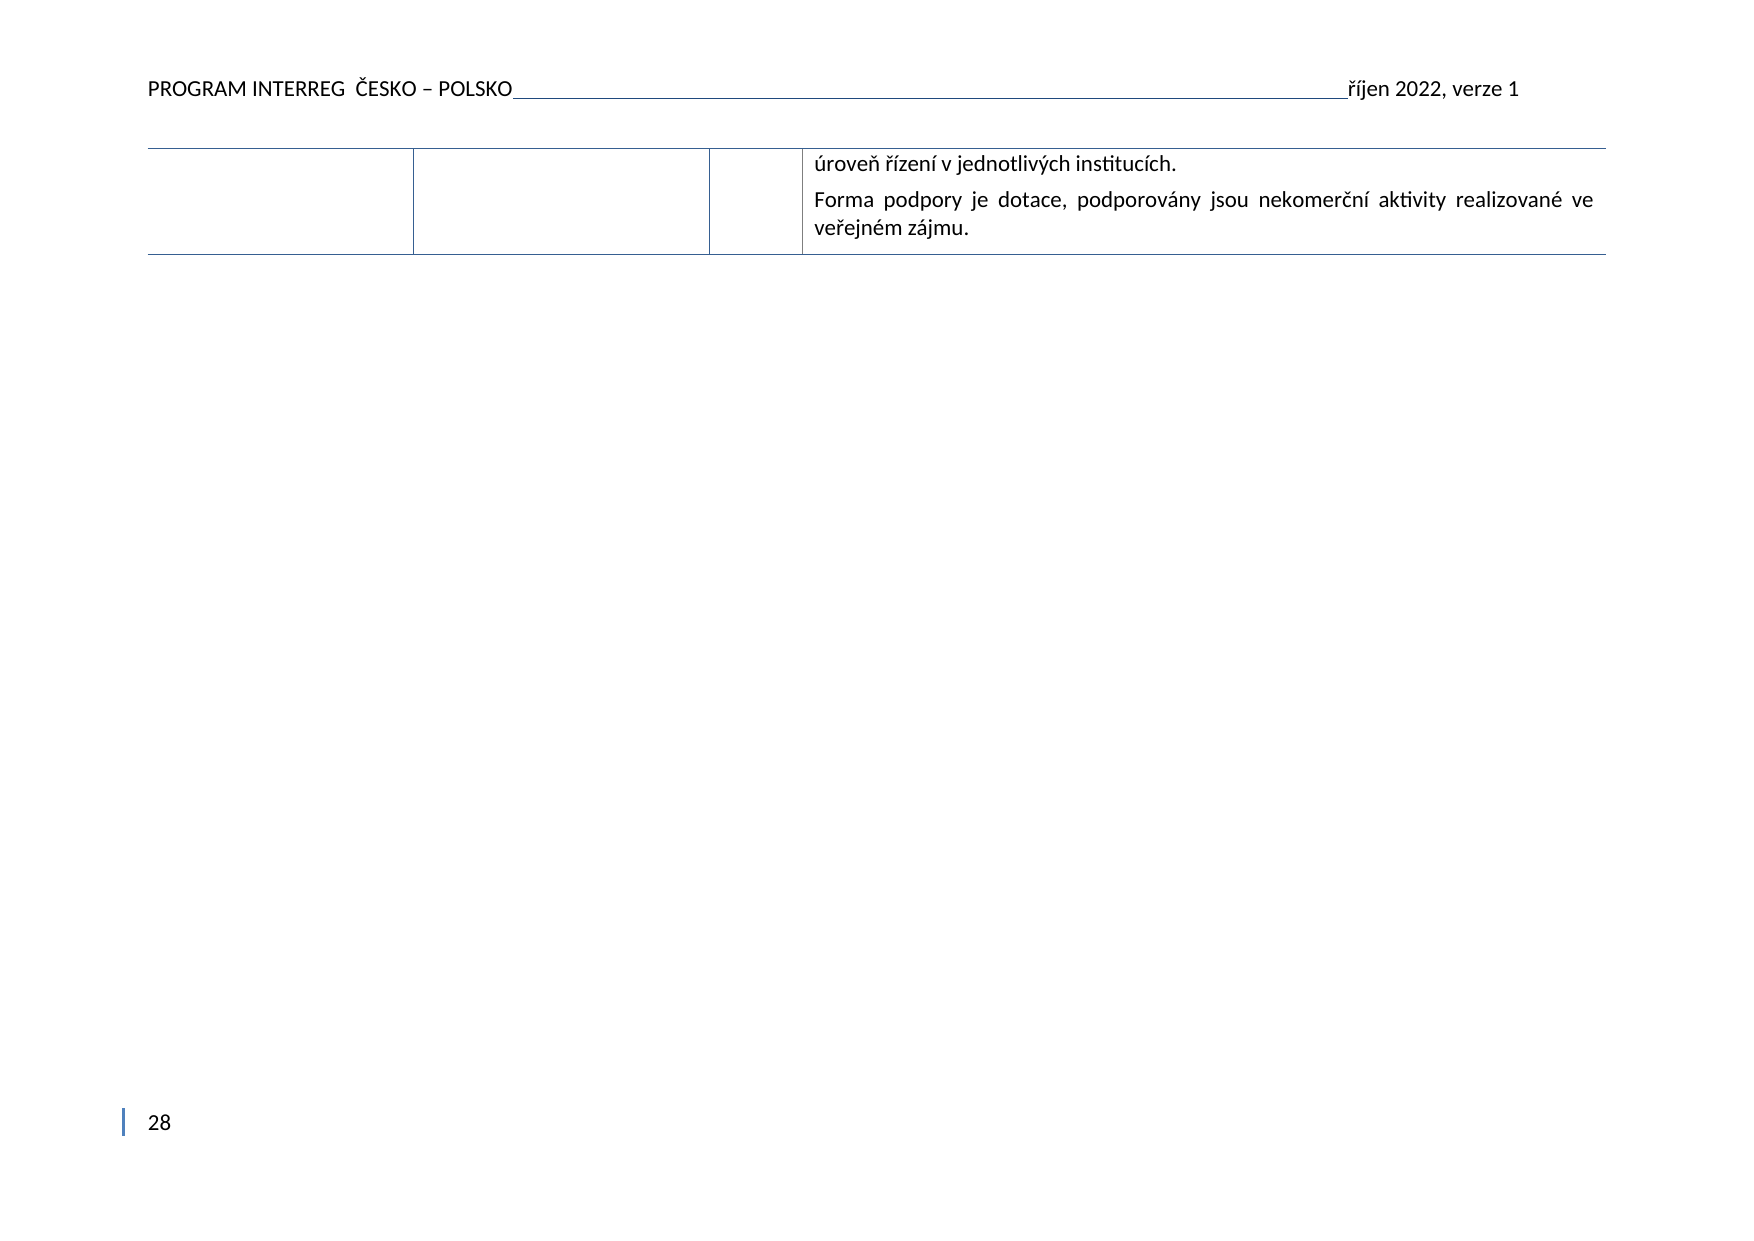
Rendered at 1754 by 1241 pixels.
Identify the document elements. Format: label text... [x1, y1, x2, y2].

table_cell 4 [710, 149, 802, 254]
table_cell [148, 149, 413, 254]
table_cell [803, 149, 1606, 254]
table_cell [414, 149, 709, 254]
